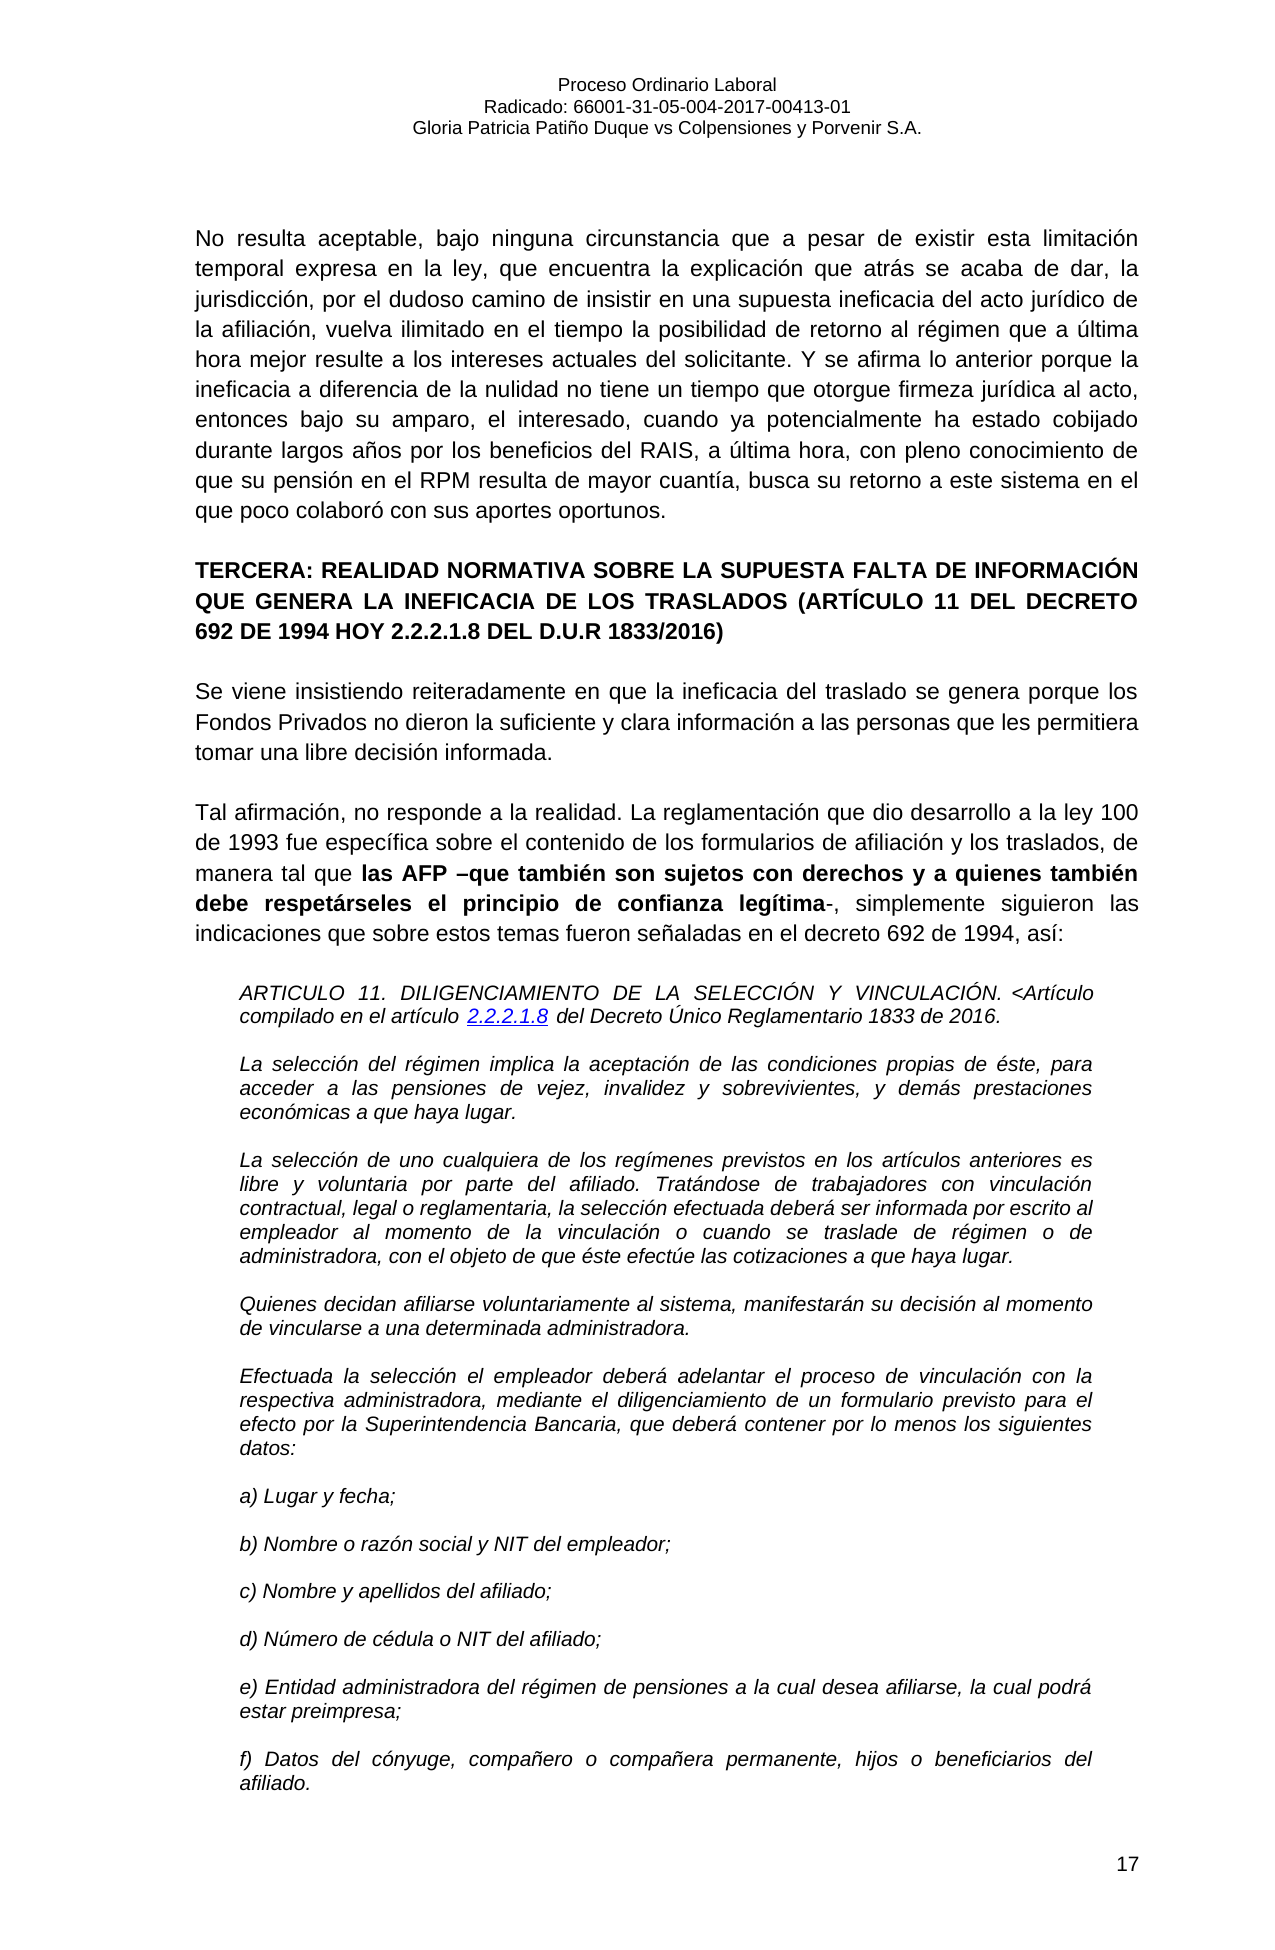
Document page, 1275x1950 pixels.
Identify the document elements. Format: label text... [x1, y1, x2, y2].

text TERCERA: REALIDAD NORMATIVA SOBRE LA SUPUESTA FALTA DE INFORMACIÓN QUE GENERA LA INEFICACIA DE LOS TRASLADOS (ARTÍCULO 11 DEL DECRETO 692 DE 1994 HOY 2.2.2.1.8 DEL D.U.R 1833/2016) [195, 557, 1139, 644]
text a) Lugar y fecha; [239, 1483, 1096, 1507]
text b) Nombre o razón social y NIT del empleador; [239, 1531, 1096, 1555]
text c) Nombre y apellidos del afiliado; [239, 1579, 1096, 1603]
text Quienes decidan afiliarse voluntariamente al sistema, manifestarán su decisión al momento de vincularse a una determinada administradora. [239, 1292, 1096, 1340]
text Se viene insistiendo reiteradamente en que la ineficacia del traslado se genera porque los Fondos Privados no dieron la suficiente y clara información a las personas que les permitiera tomar una libre decisión informada. [195, 678, 1139, 765]
text Tal afirmación, no responde a la realidad. La reglamentación que dio desarrollo a la ley 100 de 1993 fue específica sobre el contenido de los formularios de afiliación y los traslados, de manera tal que las AFP –que también son sujetos con derechos y a quienes también debe respetárseles el principio de confianza legítima-, simplemente siguieron las indicaciones que sobre estos temas fueron señaladas en el decreto 692 de 1994, así: [195, 799, 1139, 946]
text La selección del régimen implica la aceptación de las condiciones propias de éste, para acceder a las pensiones de vejez, invalidez y sobrevivientes, y demás prestaciones económicas a que haya lugar. [239, 1052, 1096, 1124]
text No resulta aceptable, bajo ninguna circunstancia que a pesar de existir esta limitación temporal expresa en la ley, que encuentra la explicación que atrás se acaba de dar, la jurisdicción, por el dudoso camino de insistir en una supuesta ineficacia del acto jurídico de la afiliación, vuelva ilimitado en el tiempo la posibilidad de retorno al régimen que a última hora mejor resulte a los intereses actuales del solicitante. Y se afirma lo anterior porque la ineficacia a diferencia de la nulidad no tiene un tiempo que otorgue firmeza jurídica al acto, entonces bajo su amparo, el interesado, cuando ya potencialmente ha estado cobijado durante largos años por los beneficios del RAIS, a última hora, con pleno conocimiento de que su pensión en el RPM resulta de mayor cuantía, busca su retorno a este sistema en el que poco colaboró con sus aportes oportunos. [195, 225, 1139, 523]
text f) Datos del cónyuge, compañero o compañera permanente, hijos o beneficiarios del afiliado. [239, 1747, 1096, 1795]
text Efectuada la selección el empleador deberá adelantar el proceso de vinculación con la respectiva administradora, mediante el diligenciamiento de un formulario previsto para el efecto por la Superintendencia Bancaria, que deberá contener por lo menos los siguientes datos: [239, 1364, 1096, 1459]
text La selección de uno cualquiera de los regímenes previstos en los artículos anteriores es libre y voluntaria por parte del afiliado. Tratándose de trabajadores con vinculación contractual, legal o reglamentaria, la selección efectuada deberá ser informada por escrito al empleador al momento de la vinculación o cuando se traslade de régimen o de administradora, con el objeto de que éste efectúe las cotizaciones a que haya lugar. [239, 1148, 1096, 1268]
text e) Entidad administradora del régimen de pensiones a la cual desea afiliarse, la cual podrá estar preimpresa; [239, 1675, 1096, 1723]
text d) Número de cédula o NIT del afiliado; [239, 1627, 1096, 1651]
text ARTICULO 11. DILIGENCIAMIENTO DE LA SELECCIÓN Y VINCULACIÓN. <Artículo compilado en el artículo 2.2.2.1.8 del Decreto Único Reglamentario 1833 de 2016. [239, 980, 1096, 1028]
